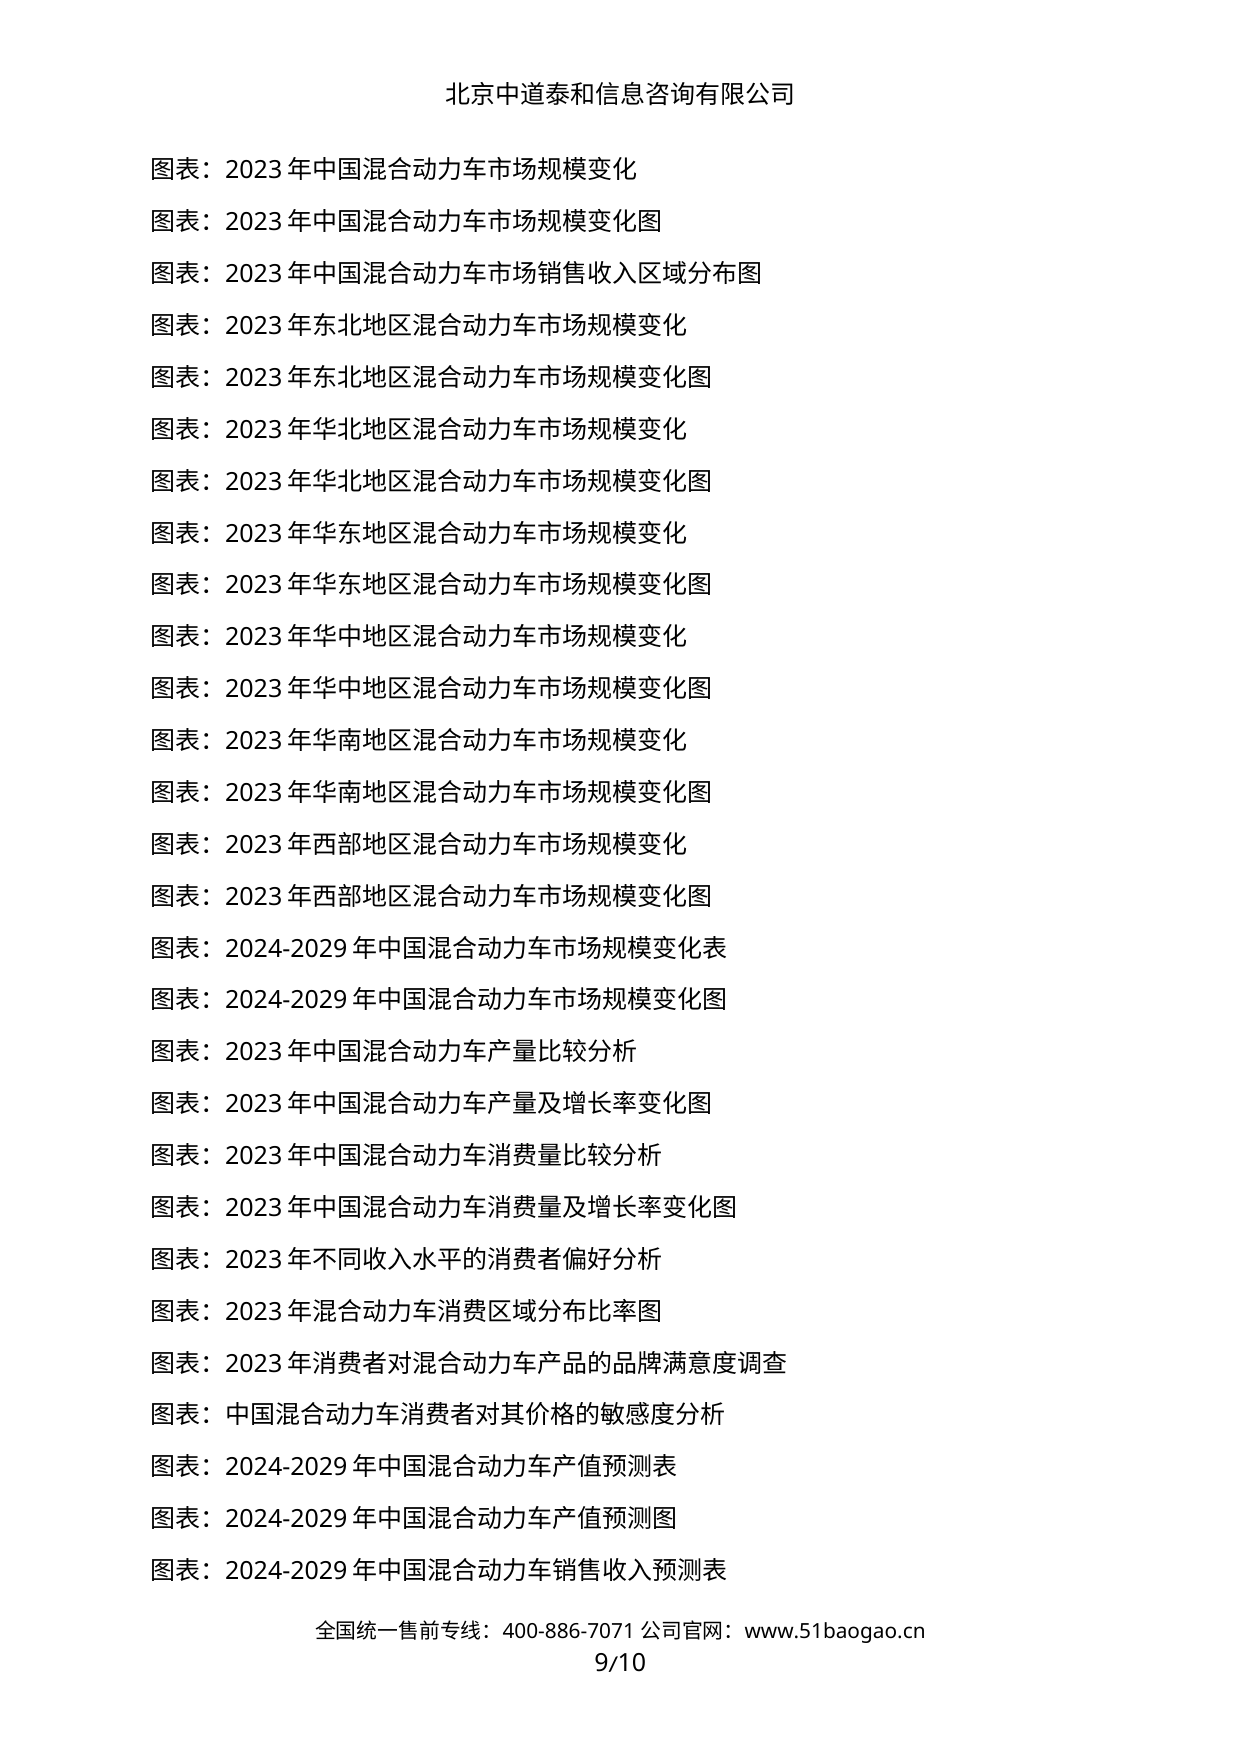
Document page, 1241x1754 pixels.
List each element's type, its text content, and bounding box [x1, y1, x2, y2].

text 图表：2023年中国混合动力车市场销售收入区域分布图 [150, 254, 1090, 290]
text 图表：2023年中国混合动力车产量比较分析 [150, 1032, 1090, 1068]
text 图表：2023年华南地区混合动力车市场规模变化图 [150, 772, 1090, 809]
text 图表：2024-2029年中国混合动力车市场规模变化图 [150, 980, 1090, 1016]
text 图表：2023年西部地区混合动力车市场规模变化 [150, 824, 1090, 861]
text 图表：2023年中国混合动力车市场规模变化 [150, 150, 1090, 186]
text 图表：中国混合动力车消费者对其价格的敏感度分析 [150, 1395, 1090, 1431]
text 图表：2023年中国混合动力车消费量比较分析 [150, 1136, 1090, 1172]
text 图表：2023年华东地区混合动力车市场规模变化 [150, 513, 1090, 549]
text 图表：2023年华北地区混合动力车市场规模变化图 [150, 461, 1090, 497]
text 图表：2023年华中地区混合动力车市场规模变化图 [150, 669, 1090, 705]
text 图表：2023年华东地区混合动力车市场规模变化图 [150, 565, 1090, 601]
text 图表：2023年消费者对混合动力车产品的品牌满意度调查 [150, 1343, 1090, 1379]
text 图表：2023年中国混合动力车市场规模变化图 [150, 202, 1090, 238]
text 图表：2024-2029年中国混合动力车产值预测图 [150, 1499, 1090, 1535]
text 图表：2024-2029年中国混合动力车销售收入预测表 [150, 1551, 1090, 1587]
text 图表：2023年中国混合动力车消费量及增长率变化图 [150, 1187, 1090, 1224]
text 图表：2023年华南地区混合动力车市场规模变化 [150, 721, 1090, 757]
text 图表：2023年西部地区混合动力车市场规模变化图 [150, 876, 1090, 912]
text 图表：2023年不同收入水平的消费者偏好分析 [150, 1239, 1090, 1276]
text 图表：2024-2029年中国混合动力车产值预测表 [150, 1447, 1090, 1483]
text 图表：2023年东北地区混合动力车市场规模变化图 [150, 357, 1090, 394]
text 图表：2023年华北地区混合动力车市场规模变化 [150, 409, 1090, 446]
text 图表：2023年混合动力车消费区域分布比率图 [150, 1291, 1090, 1327]
text 图表：2024-2029年中国混合动力车市场规模变化表 [150, 928, 1090, 964]
text 图表：2023年中国混合动力车产量及增长率变化图 [150, 1084, 1090, 1120]
text 图表：2023年华中地区混合动力车市场规模变化 [150, 617, 1090, 653]
text 图表：2023年东北地区混合动力车市场规模变化 [150, 306, 1090, 342]
